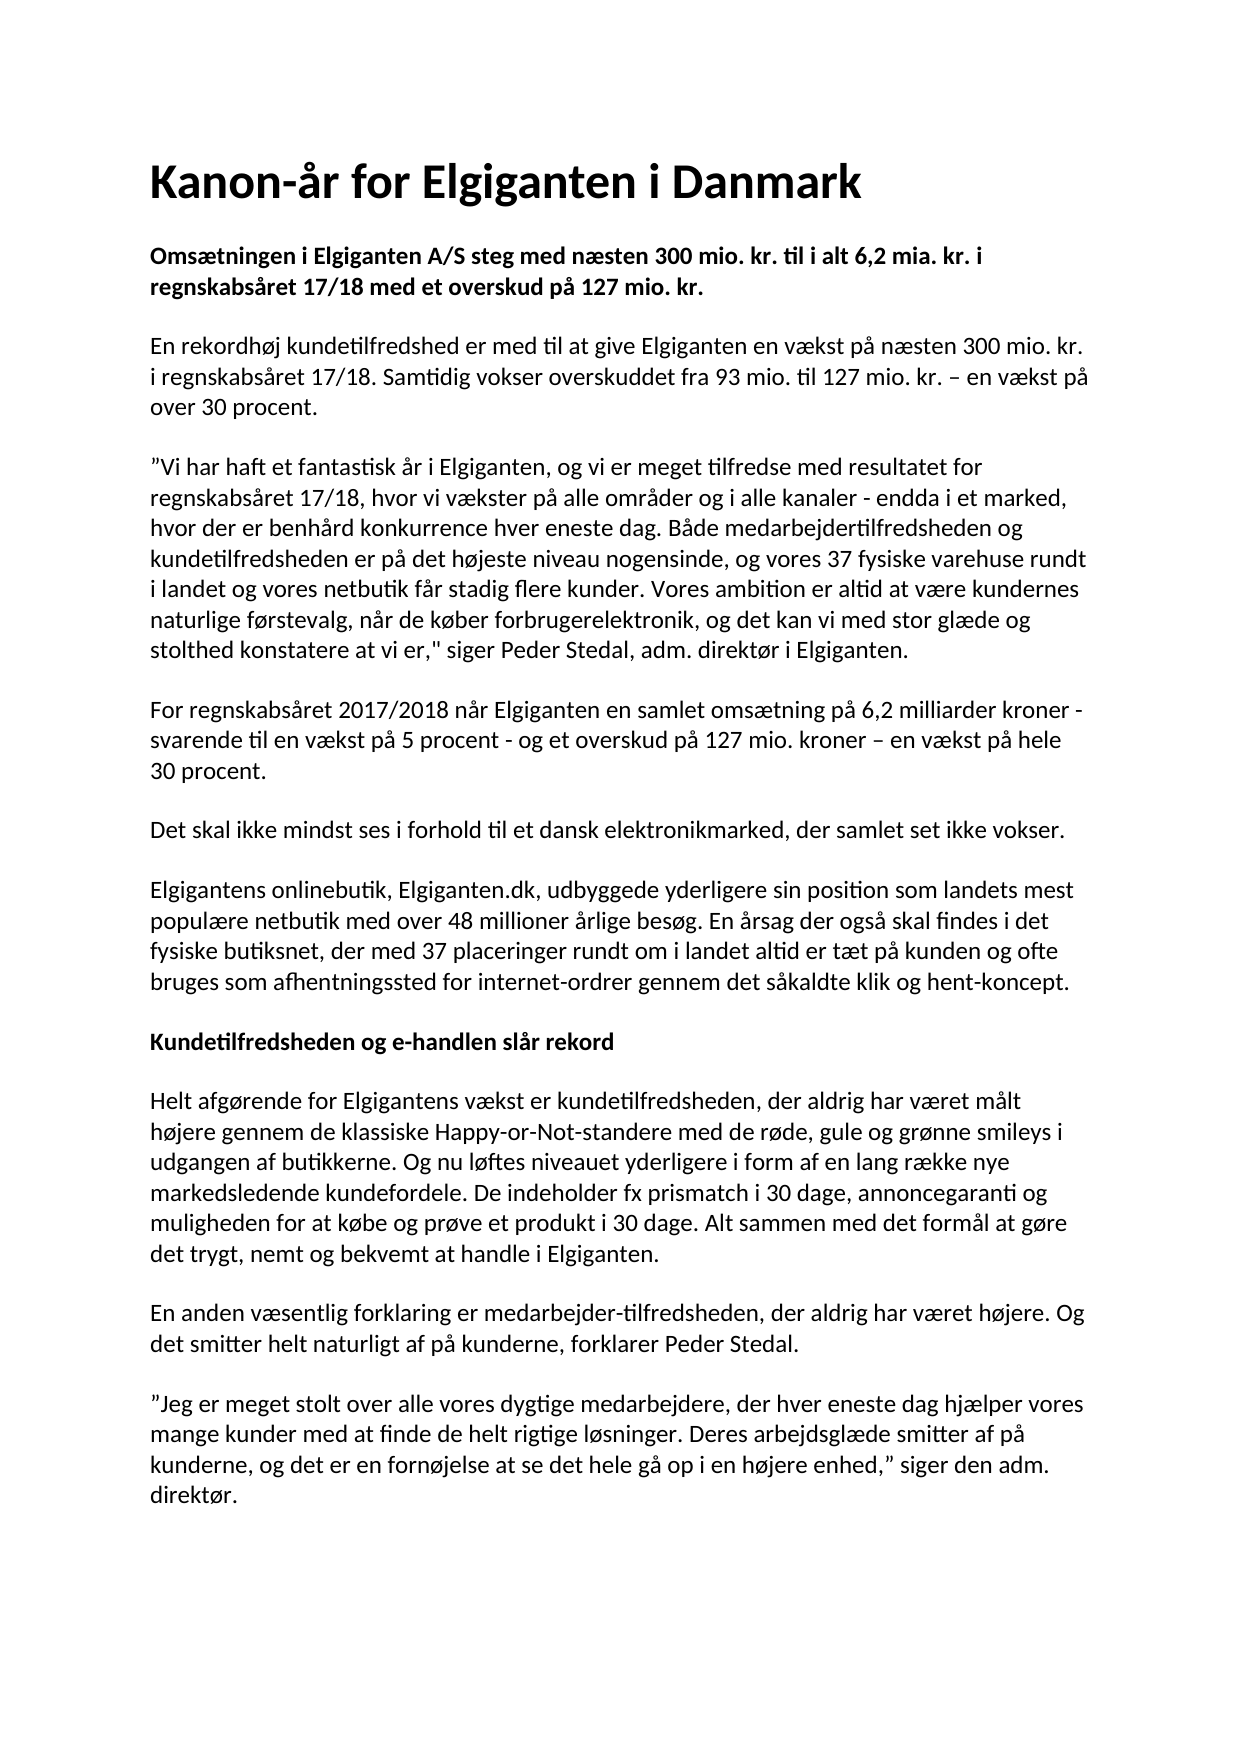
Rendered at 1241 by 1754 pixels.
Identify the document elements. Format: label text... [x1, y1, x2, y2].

text Elgigantens onlinebutik, Elgiganten.dk, udbyggede yderligere sin position som landets mest populære netbutik med over 48 millioner årlige besøg. En årsag der også skal findes i det fysiske butiksnet, der med 37 placeringer rundt om i landet altid er tæt på kunden og ofte bruges som afhentningssted for internet-ordrer gennem det såkaldte klik og hent-koncept. [150, 874, 1090, 996]
text Omsætningen i Elgiganten A/S steg med næsten 300 mio. kr. til i alt 6,2 mia. kr. i regnskabsåret 17/18 med et overskud på 127 mio. kr. [150, 240, 1090, 301]
text Det skal ikke mindst ses i forhold til et dansk elektronikmarked, der samlet set ikke vokser. [150, 815, 1090, 845]
text ”Jeg er meget stolt over alle vores dygtige medarbejdere, der hver eneste dag hjælper vores mange kunder med at finde de helt rigtige løsninger. Deres arbejdsglæde smitter af på kunderne, og det er en fornøjelse at se det hele gå op i en højere enhed,” siger den adm. direktør. [150, 1388, 1090, 1510]
text Kundetilfredsheden og e-handlen slår rekord [150, 1026, 1090, 1056]
text Kanon-år for Elgiganten i Danmark [150, 150, 1090, 211]
text For regnskabsåret 2017/2018 når Elgiganten en samlet omsætning på 6,2 milliarder kroner - svarende til en vækst på 5 procent - og et overskud på 127 mio. kroner – en vækst på hele 30 procent. [150, 694, 1090, 786]
text ”Vi har haft et fantastisk år i Elgiganten, og vi er meget tilfredse med resultatet for regnskabsåret 17/18, hvor vi vækster på alle områder og i alle kanaler - endda i et marked, hvor der er benhård konkurrence hver eneste dag. Både medarbejdertilfredsheden og kundetilfredsheden er på det højeste niveau nogensinde, og vores 37 fysiske varehuse rundt i landet og vores netbutik får stadig flere kunder. Vores ambition er altid at være kundernes naturlige førstevalg, når de køber forbrugerelektronik, og det kan vi med stor glæde og stolthed konstatere at vi er," siger Peder Stedal, adm. direktør i Elgiganten. [150, 451, 1090, 665]
text En rekordhøj kundetilfredshed er med til at give Elgiganten en vækst på næsten 300 mio. kr. i regnskabsåret 17/18. Samtidig vokser overskuddet fra 93 mio. til 127 mio. kr. – en vækst på over 30 procent. [150, 330, 1090, 422]
text Helt afgørende for Elgigantens vækst er kundetilfredsheden, der aldrig har været målt højere gennem de klassiske Happy-or-Not-standere med de røde, gule og grønne smileys i udgangen af butikkerne. Og nu løftes niveauet yderligere i form af en lang række nye markedsledende kundefordele. De indeholder fx prismatch i 30 dage, annoncegaranti og muligheden for at købe og prøve et produkt i 30 dage. Alt sammen med det formål at gøre det trygt, nemt og bekvemt at handle i Elgiganten. [150, 1085, 1090, 1268]
text En anden væsentlig forklaring er medarbejder-tilfredsheden, der aldrig har været højere. Og det smitter helt naturligt af på kunderne, forklarer Peder Stedal. [150, 1298, 1090, 1359]
